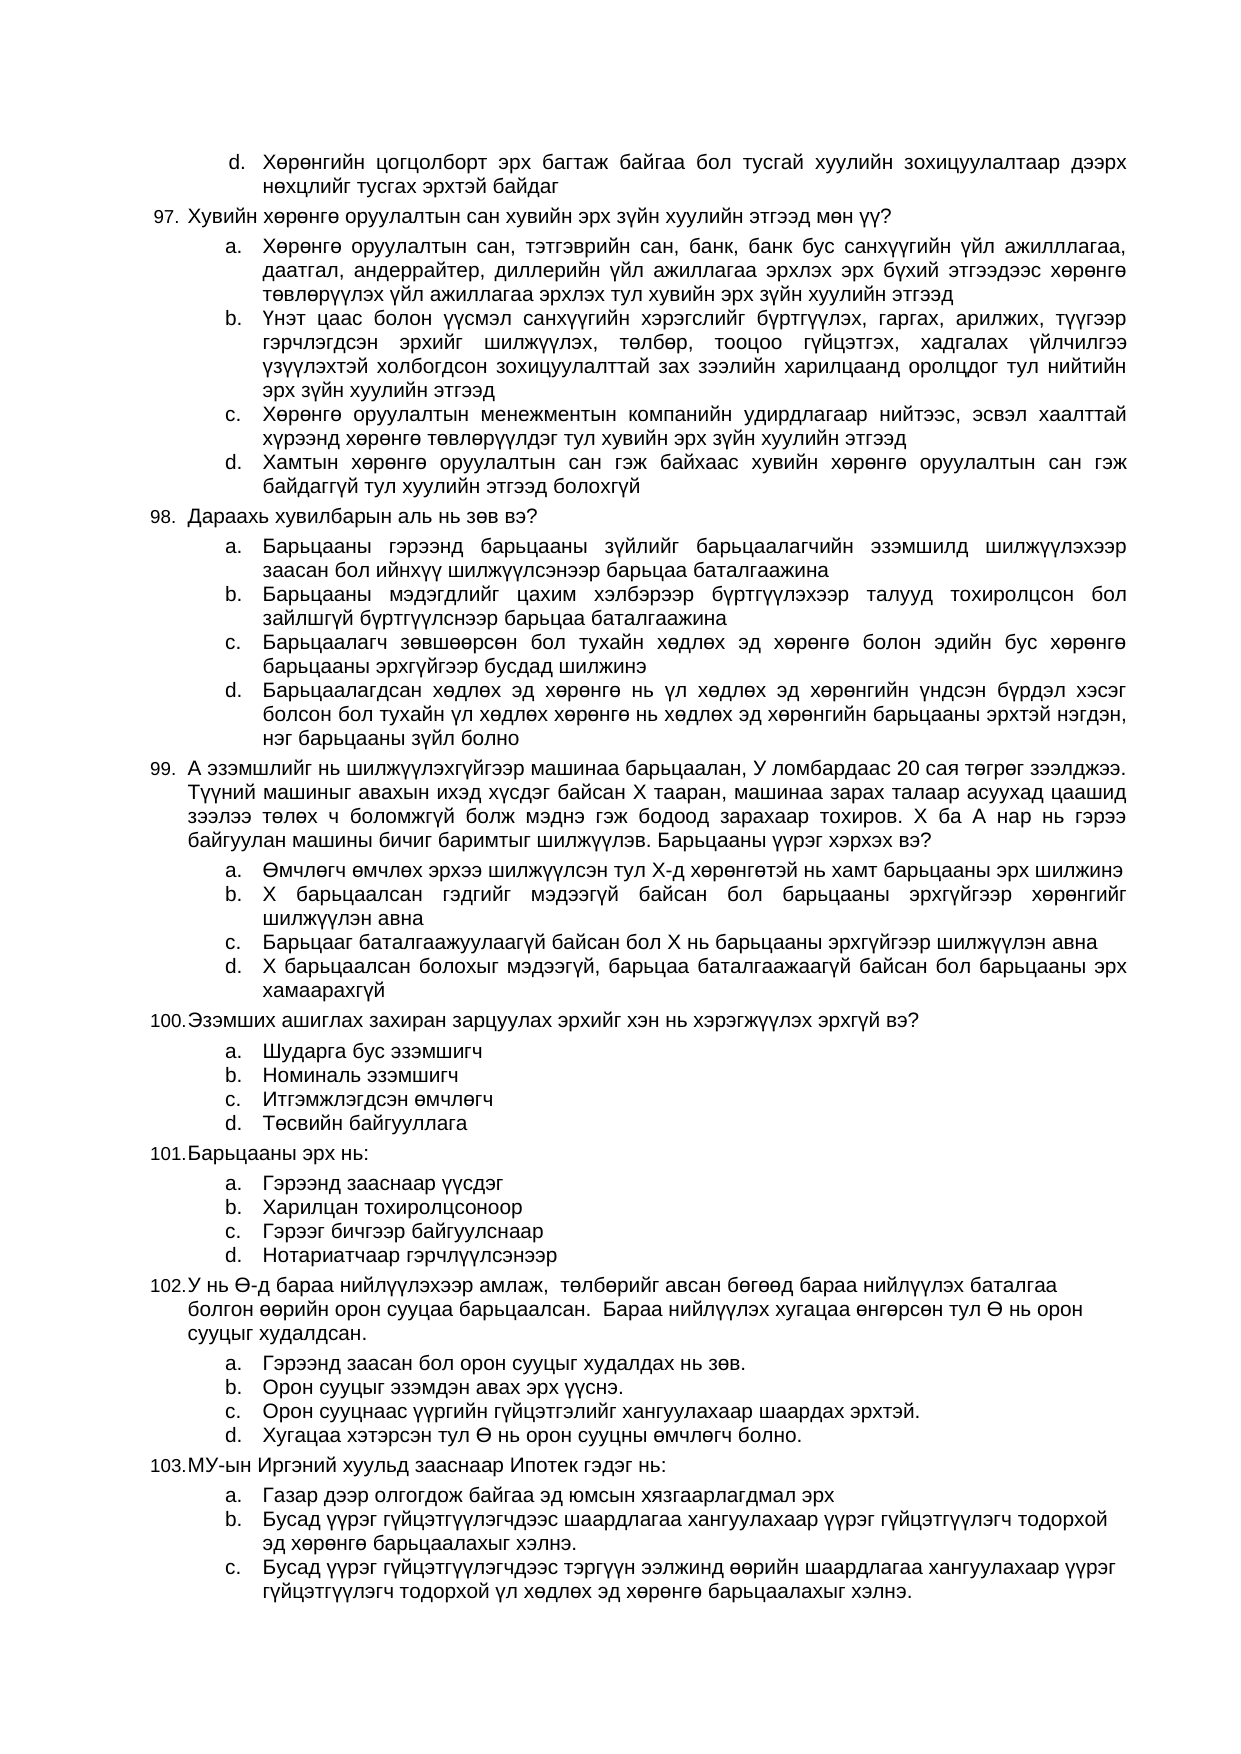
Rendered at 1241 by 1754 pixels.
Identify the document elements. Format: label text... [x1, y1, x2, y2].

list Барьцаалагдсан хөдлөх эд хөрөнгө нь үл хөдлөх эд хөрөнгийн үндсэн бүрдэл хэсэг болсон бол тухайн үл хөдлөх хөрөнгө нь хөдлөх эд хөрөнгийн барьцааны эрхтэй нэгдэн, нэг барьцааны зүйл болно [225, 678, 1128, 750]
list Барьцааны гэрээнд барьцааны зүйлийг барьцаалагчийн эзэмшилд шилжүүлэхээр заасан бол ийнхүү шилжүүлсэнээр барьцаа баталгаажина [225, 534, 1128, 582]
list Нотариатчаар гэрчлүүлсэнээр [225, 1243, 1128, 1267]
list Газар дээр олгогдож байгаа эд юмсын хязгаарлагдмал эрх [225, 1483, 1128, 1507]
list Орон сууцнаас үүргийн гүйцэтгэлийг хангуулахаар шаардах эрхтэй. [225, 1399, 1128, 1423]
list Бусад үүрэг гүйцэтгүүлэгчдээс тэргүүн ээлжинд өөрийн шаардлагаа хангуулахаар үүрэг гүйцэтгүүлэгч тодорхой үл хөдлөх эд хөрөнгө барьцаалахыг хэлнэ. [225, 1555, 1128, 1603]
list Орон сууцыг эзэмдэн авах эрх үүснэ. [225, 1375, 1128, 1399]
list Барьцааны мэдэгдлийг цахим хэлбэрээр бүртгүүлэхээр талууд тохиролцсон бол зайлшгүй бүртгүүлснээр барьцаа баталгаажина [225, 582, 1128, 630]
list Барьцааны эрх нь: [150, 1141, 1128, 1164]
list МУ-ын Иргэний хуульд зааснаар Ипотек гэдэг нь: [150, 1453, 1128, 1477]
list Барьцааг баталгаажуулаагүй байсан бол Х нь барьцааны эрхгүйгээр шилжүүлэн авна [225, 930, 1128, 954]
list Бусад үүрэг гүйцэтгүүлэгчдээс шаардлагаа хангуулахаар үүрэг гүйцэтгүүлэгч тодорхой эд хөрөнгө барьцаалахыг хэлнэ. [225, 1507, 1128, 1555]
list Х барьцаалсан гэдгийг мэдээгүй байсан бол барьцааны эрхгүйгээр хөрөнгийг шилжүүлэн авна [225, 882, 1128, 930]
list Хөрөнгө оруулалтын менежментын компанийн удирдлагаар нийтээс, эсвэл хаалттай хүрээнд хөрөнгө төвлөрүүлдэг тул хувийн эрх зүйн хуулийн этгээд [225, 402, 1128, 450]
list Х барьцаалсан болохыг мэдээгүй, барьцаа баталгаажаагүй байсан бол барьцааны эрх хамаарахгүй [225, 954, 1128, 1002]
list Үнэт цаас болон үүсмэл санхүүгийн хэрэгслийг бүртгүүлэх, гаргах, арилжих, түүгээр гэрчлэгдсэн эрхийг шилжүүлэх, төлбөр, тооцоо гүйцэтгэх, хадгалах үйлчилгээ үзүүлэхтэй холбогдсон зохицуулалттай зах зээлийн харилцаанд оролцдог тул нийтийн эрх зүйн хуулийн этгээд [225, 306, 1128, 402]
list Эзэмших ашиглах захиран зарцуулах эрхийг хэн нь хэрэгжүүлэх эрхгүй вэ? [150, 1008, 1128, 1032]
list Гэрээнд зааснаар үүсдэг [225, 1171, 1128, 1195]
list Дараахь хувилбарын аль нь зөв вэ? [150, 504, 1128, 528]
list У нь Ө-д бараа нийлүүлэхээр амлаж, төлбөрийг авсан бөгөөд бараа нийлүүлэх баталгаа болгон өөрийн орон сууцаа барьцаалсан. Бараа нийлүүлэх хугацаа өнгөрсөн тул Ө нь орон сууцыг худалдсан. [150, 1273, 1128, 1345]
list Хувийн хөрөнгө оруулалтын сан хувийн эрх зүйн хуулийн этгээд мөн үү? [153, 204, 1128, 228]
list Шударга бус эзэмшигч [225, 1038, 1128, 1062]
list Хамтын хөрөнгө оруулалтын сан гэж байхаас хувийн хөрөнгө оруулалтын сан гэж байдаггүй тул хуулийн этгээд болохгүй [225, 450, 1128, 498]
list Гэрээнд заасан бол орон сууцыг худалдах нь зөв. [225, 1351, 1128, 1375]
list Гэрээг бичгээр байгуулснаар [225, 1219, 1128, 1243]
list Өмчлөгч өмчлөх эрхээ шилжүүлсэн тул Х-д хөрөнгөтэй нь хамт барьцааны эрх шилжинэ [225, 858, 1128, 882]
list Хөрөнгийн цогцолборт эрх багтаж байгаа бол тусгай хуулийн зохицуулалтаар дээрх нөхцлийг тусгах эрхтэй байдаг [228, 150, 1128, 198]
list Итгэмжлэгдсэн өмчлөгч [225, 1086, 1128, 1110]
list Барьцаалагч зөвшөөрсөн бол тухайн хөдлөх эд хөрөнгө болон эдийн бус хөрөнгө барьцааны эрхгүйгээр бусдад шилжинэ [225, 630, 1128, 678]
list А эзэмшлийг нь шилжүүлэхгүйгээр машинаа барьцаалан, У ломбардаас 20 сая төгрөг зээлджээ. Түүний машиныг авахын ихэд хүсдэг байсан Х тааран, машинаа зарах талаар асуухад цаашид зээлээ төлөх ч боломжгүй болж мэднэ гэж бодоод зарахаар тохиров. Х ба А нар нь гэрээ байгуулан машины бичиг баримтыг шилжүүлэв. Барьцааны үүрэг хэрхэх вэ? [150, 756, 1128, 852]
list Номиналь эзэмшигч [225, 1062, 1128, 1086]
list Харилцан тохиролцсоноор [225, 1195, 1128, 1219]
list Төсвийн байгууллага [225, 1110, 1128, 1134]
list Хугацаа хэтэрсэн тул Ө нь орон сууцны өмчлөгч болно. [225, 1423, 1128, 1447]
list Хөрөнгө оруулалтын сан, тэтгэврийн сан, банк, банк бус санхүүгийн үйл ажилллагаа, даатгал, андеррайтер, диллерийн үйл ажиллагаа эрхлэх эрх бүхий этгээдээс хөрөнгө төвлөрүүлэх үйл ажиллагаа эрхлэх тул хувийн эрх зүйн хуулийн этгээд [225, 234, 1128, 306]
